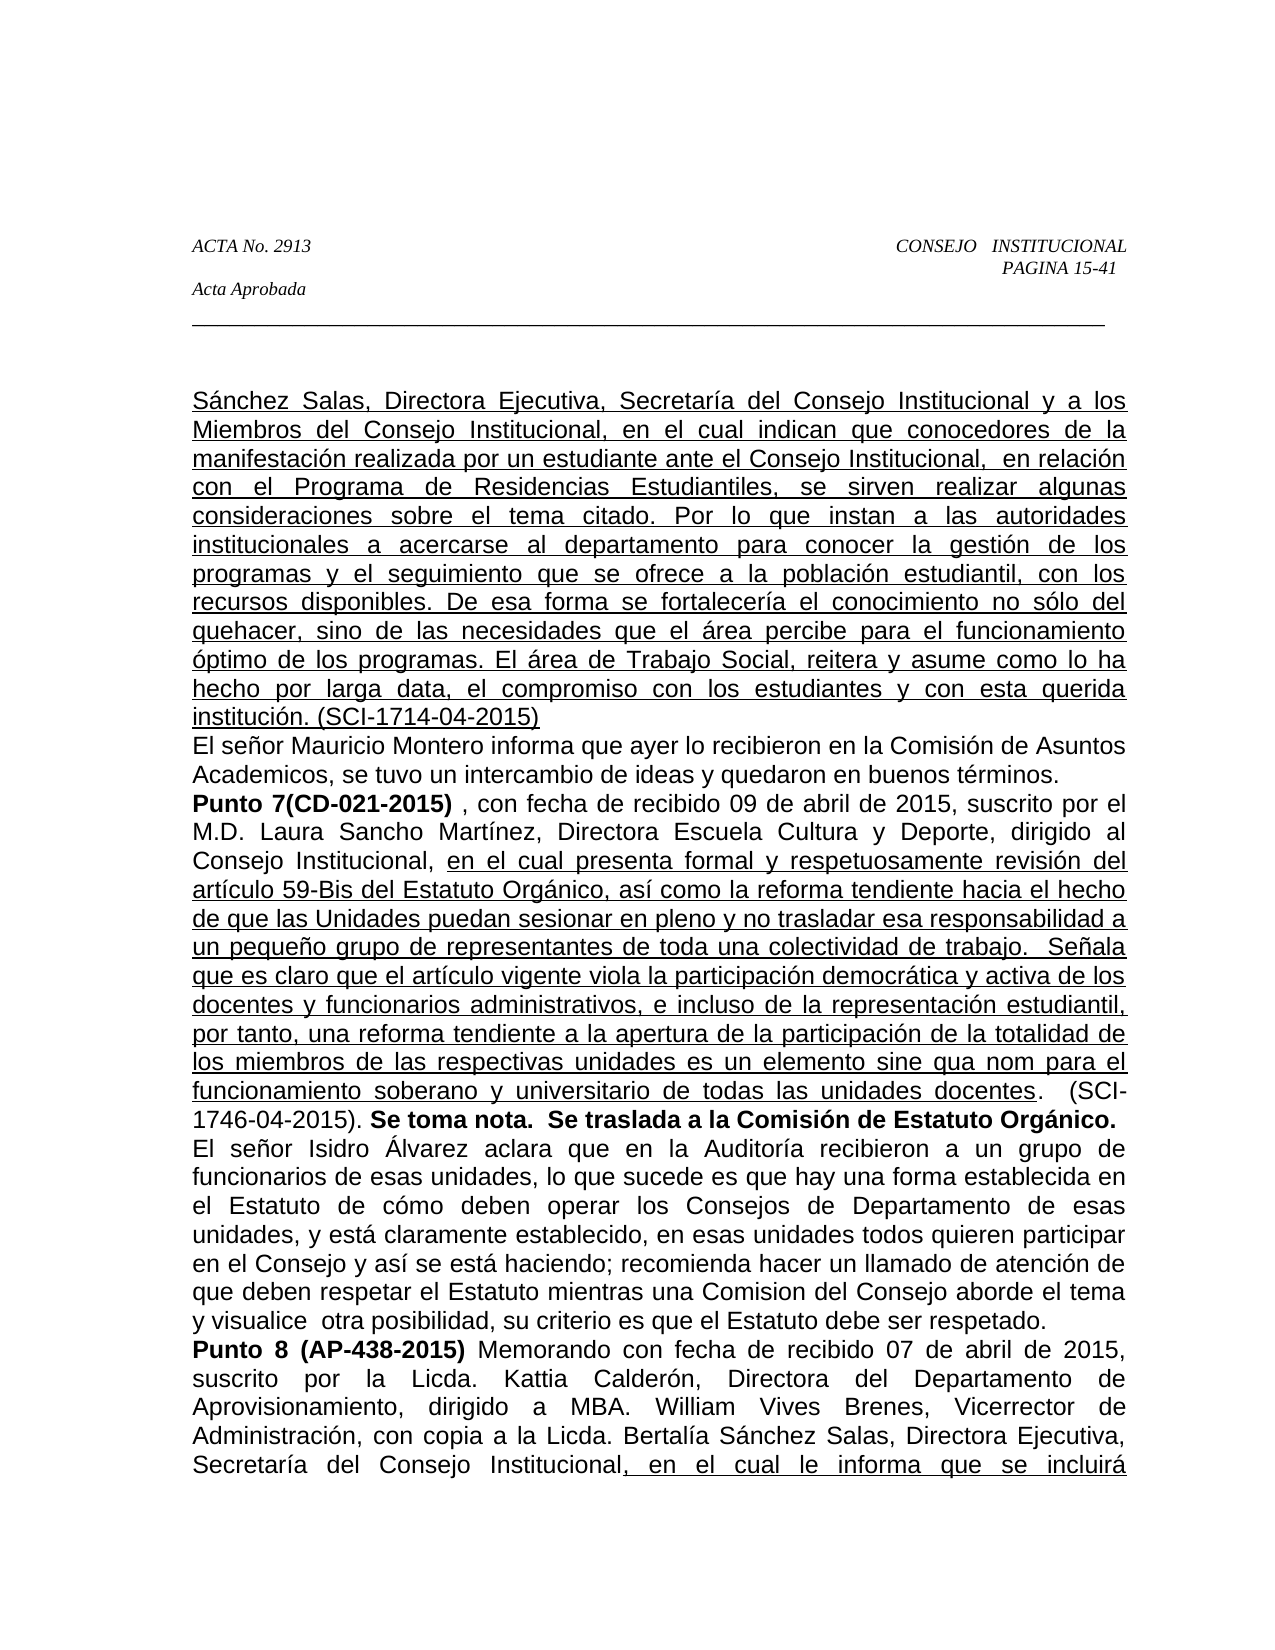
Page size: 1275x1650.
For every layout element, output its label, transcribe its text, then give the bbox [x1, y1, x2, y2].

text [192, 386, 1127, 411]
text Punto 7(CD-021-2015) , con fecha de recibido 09 de abril de 2015, suscrito por el M.D. Laura Sancho Martínez, Directora Escuela Cultura y Deporte, dirigido al Consejo Institucional, en el cual presenta formal y respetuosamente revisión del artículo 59-Bis del Estatuto Orgánico, así como la reforma tendiente hacia el hecho de que las Unidades puedan sesionar en pleno y no trasladar esa responsabilidad a un pequeño grupo de representantes de toda una colectividad de trabajo. Señala que es claro que el artículo vigente viola la participación democrática y activa de los docentes y funcionarios administrativos, e incluso de la representación estudiantil, por tanto, una reforma tendiente a la apertura de la participación de la totalidad de los miembros de las respectivas unidades es un elemento sine qua nom para el funcionamiento soberano y universitario de todas las unidades docentes. (SCI-1746-04-2015). Se toma nota. Se traslada a la Comisión de Estatuto Orgánico. [192, 788, 1127, 900]
text El señor Mauricio Montero informa que ayer lo recibieron en la Comisión de Asuntos Academicos, se tuvo un intercambio de ideas y quedaron en buenos términos. [192, 731, 1127, 788]
text El señor Isidro Álvarez aclara que en la Auditoría recibieron a un grupo de funcionarios de esas unidades, lo que sucede es que hay una forma establecida en el Estatuto de cómo deben operar los Consejos de Departamento de esas unidades, y está claramente establecido, en esas unidades todos quieren participar en el Consejo y así se está haciendo; recomienda hacer un llamado de atención de que deben respetar el Estatuto mientras una Comision del Consejo aborde el tema y visualice otra posibilidad, su criterio es que el Estatuto debe ser respetado. [192, 1133, 1127, 1335]
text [192, 1335, 1127, 1478]
